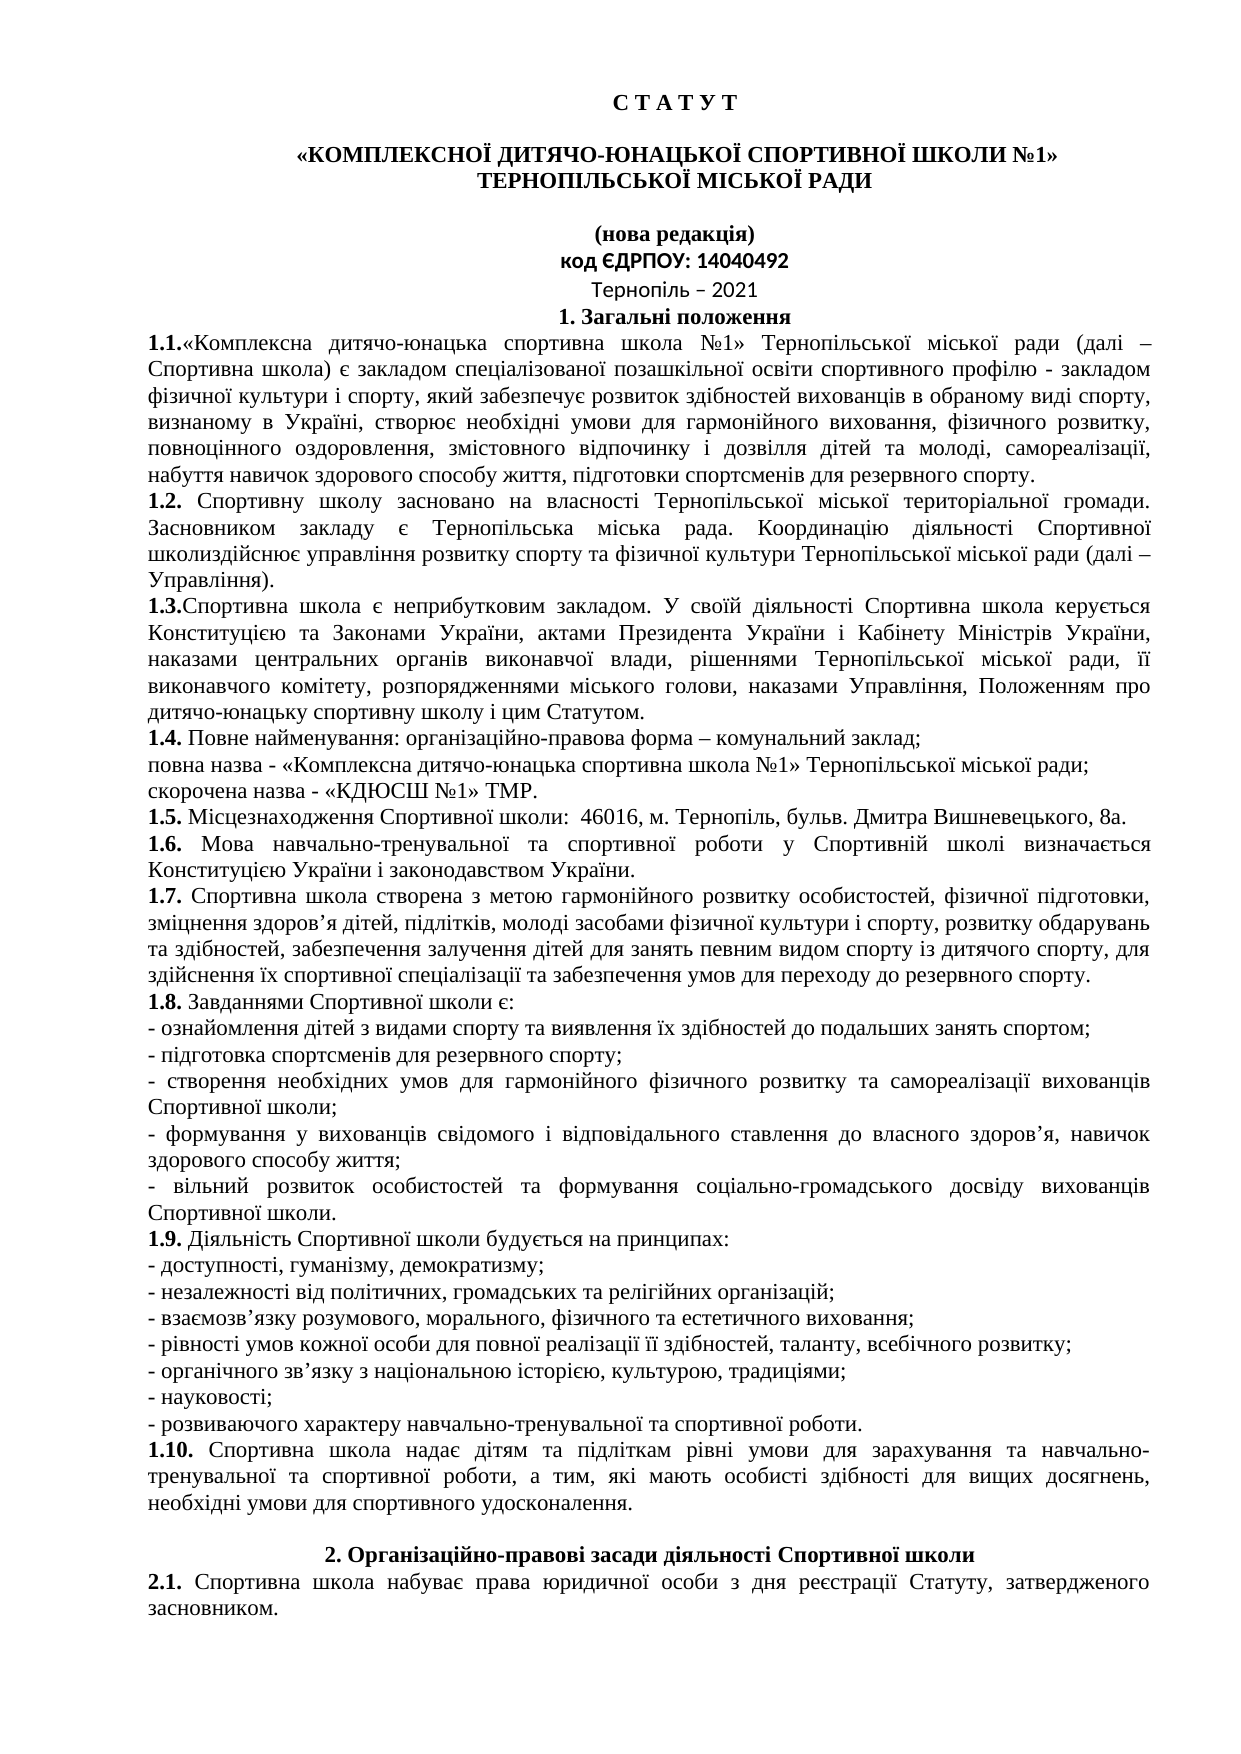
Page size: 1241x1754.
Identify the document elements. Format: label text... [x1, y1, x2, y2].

text 1.10. Спортивна школа надає дітям та підліткам рівні умови для зарахування та навчально-тренувальної та спортивної роботи, а тим, які мають особисті здібності для вищих досягнень, необхідні умови для спортивного удосконалення. [148, 1436, 1152, 1515]
text (нова редакція) [198, 220, 1152, 247]
text - розвиваючого характеру навчально-тренувальної та спортивної роботи. [148, 1409, 1152, 1436]
text 1.1.«Комплексна дитячо-юнацька спортивна школа №1» Тернопільської міської ради (далі – Спортивна школа) є закладом спеціалізованої позашкільної освіти спортивного профілю - закладом фізичної культури і спорту, який забезпечує розвиток здібностей вихованців в обраному виді спорту, визнаному в Україні, створює необхідні умови для гармонійного виховання, фізичного розвитку, повноцінного оздоровлення, змістовного відпочинку і дозвілля дітей та молоді, самореалізації, набуття навичок здорового способу життя, підготовки спортсменів для резервного спорту. [148, 329, 1152, 487]
text - ознайомлення дітей з видами спорту та виявлення їх здібностей до подальших занять спортом; [148, 1014, 1152, 1041]
text - взаємозв’язку розумового, морального, фізичного та естетичного виховання; [148, 1304, 1152, 1331]
text 2.1. Спортивна школа набуває права юридичної особи з дня реєстрації Статуту, затвердженого засновником. [148, 1568, 1152, 1620]
text 1.8. Завданнями Спортивної школи є: [148, 988, 1152, 1014]
text - органічного зв’язку з національною історією, культурою, традиціями; [148, 1357, 1152, 1383]
text С Т А Т У Т [198, 88, 1152, 115]
text - науковості; [148, 1383, 1152, 1409]
text - створення необхідних умов для гармонійного фізичного розвитку та самореалізації вихованців Спортивної школи; [148, 1067, 1152, 1120]
text 1.7. Спортивна школа створена з метою гармонійного розвитку особистостей, фізичної підготовки, зміцнення здоров’я дітей, підлітків, молоді засобами фізичної культури і спорту, розвитку обдарувань та здібностей, забезпечення залучення дітей для занять певним видом спорту із дитячого спорту, для здійснення їх спортивної спеціалізації та забезпечення умов для переходу до резервного спорту. [148, 882, 1152, 988]
text 1.4. Повне найменування: організаційно-правова форма – комунальний заклад; [148, 724, 1152, 751]
text - підготовка спортсменів для резервного спорту; [148, 1041, 1152, 1067]
text - незалежності від політичних, громадських та релігійних організацій; [148, 1278, 1152, 1304]
text - рівності умов кожної особи для повної реалізації її здібностей, таланту, всебічного розвитку; [148, 1331, 1152, 1357]
text Тернопіль – 2021 [198, 275, 1152, 303]
text - вільний розвиток особистостей та формування соціально-громадського досвіду вихованців Спортивної школи. [148, 1172, 1152, 1225]
text «КОМПЛЕКСНОЇ ДИТЯЧО-ЮНАЦЬКОЇ СПОРТИВНОЇ ШКОЛИ №1» [198, 141, 1152, 168]
text 1. Загальні положення [198, 303, 1152, 329]
text - формування у вихованців свідомого і відповідального ставлення до власного здоров’я, навичок здорового способу життя; [148, 1120, 1152, 1172]
text скорочена назва - «КДЮСШ №1» ТМР. [148, 777, 1152, 803]
text ТЕРНОПІЛЬСЬКОЇ МІСЬКОЇ РАДИ [198, 168, 1152, 194]
text 1.9. Діяльність Спортивної школи будується на принципах: [148, 1225, 1152, 1251]
text повна назва - «Комплексна дитячо-юнацька спортивна школа №1» Тернопільської міської ради; [148, 751, 1152, 777]
text 1.2. Спортивну школу засновано на власності Тернопільської міської територіальної громади. Засновником закладу є Тернопільська міська рада. Координацію діяльності Спортивної школиздійснює управління розвитку спорту та фізичної культури Тернопільської міської ради (далі – Управління). [148, 487, 1152, 593]
text 1.3.Спортивна школа є неприбутковим закладом. У своїй діяльності Спортивна школа керується Конституцією та Законами України, актами Президента України і Кабінету Міністрів України, наказами центральних органів виконавчої влади, рішеннями Тернопільської міської ради, її виконавчого комітету, розпорядженнями міського голови, наказами Управління, Положенням про дитячо-юнацьку спортивну школу і цим Статутом. [148, 593, 1152, 724]
text 2. Організаційно-правові засади діяльності Спортивної школи [148, 1541, 1152, 1568]
text 1.5. Місцезнаходження Спортивної школи: 46016, м. Тернопіль, бульв. Дмитра Вишневецького, 8а. [148, 803, 1152, 830]
text 1.6. Мова навчально-тренувальної та спортивної роботи у Спортивній школі визначається Конституцією України і законодавством України. [148, 830, 1152, 882]
text - доступності, гуманізму, демократизму; [148, 1251, 1152, 1278]
text код ЄДРПОУ: 14040492 [198, 247, 1152, 275]
